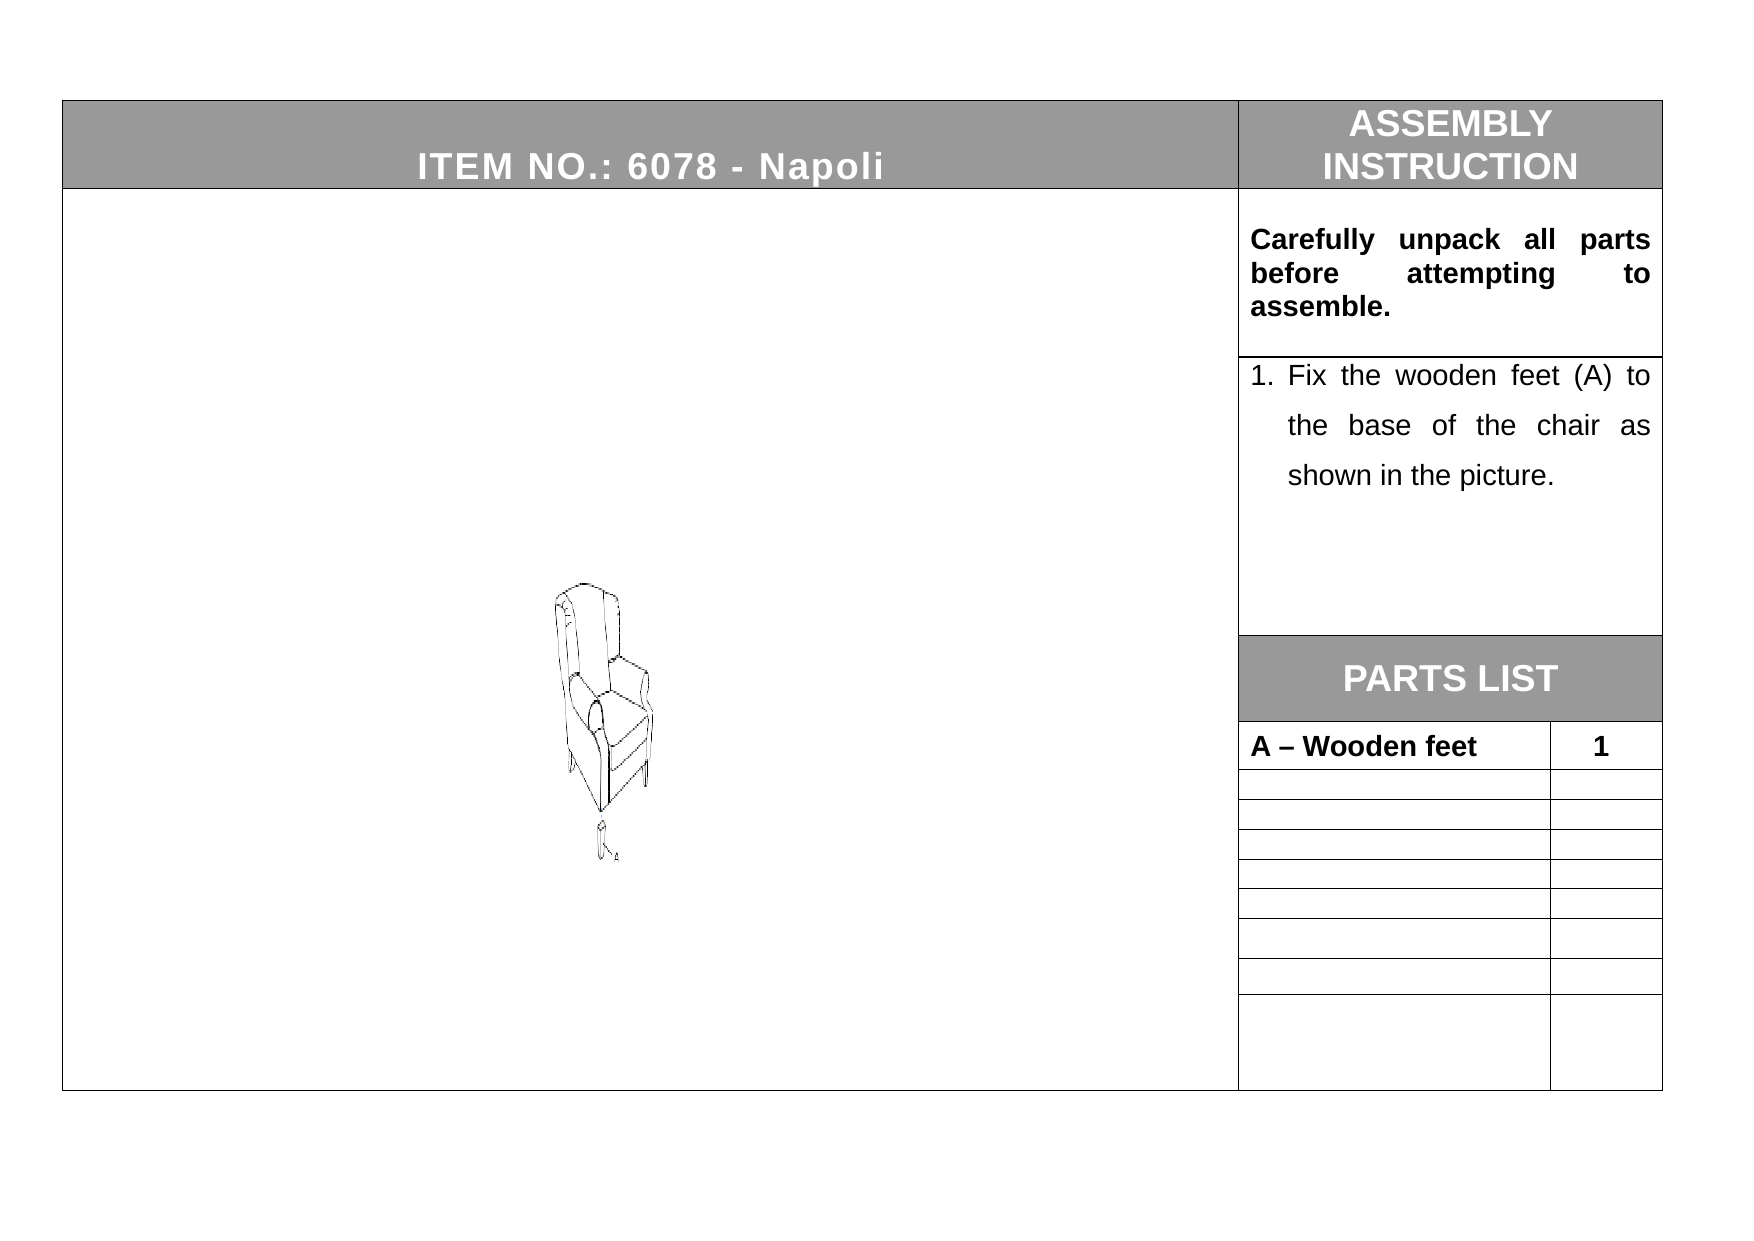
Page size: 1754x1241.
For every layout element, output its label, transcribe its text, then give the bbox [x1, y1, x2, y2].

table_cell [1239, 889, 1550, 918]
table_cell Fix the wooden feet (A) to the base of the chair as shown in the picture. [1239, 358, 1662, 634]
table_cell [1551, 919, 1662, 958]
table_cell Carefully unpack all parts before attempting to assemble. [1239, 189, 1662, 356]
table_cell [1239, 860, 1550, 888]
table_cell [1239, 830, 1550, 858]
table_header ASSEMBLY INSTRUCTION [1239, 101, 1662, 188]
table_cell [1239, 800, 1550, 829]
table_cell [1239, 995, 1550, 1090]
table_cell [1551, 770, 1662, 799]
table_cell A – Wooden feet [1239, 722, 1550, 769]
table_cell [1551, 800, 1662, 829]
table_cell [63, 189, 1238, 1090]
table_cell 1 [1551, 722, 1662, 769]
table_header ITEM NO.: 6078 - Napoli [63, 101, 1238, 188]
table_cell [1551, 860, 1662, 888]
table_cell PARTS LIST [1239, 636, 1662, 721]
table_cell [1239, 770, 1550, 799]
table_cell [1239, 959, 1550, 994]
table_cell [1551, 995, 1662, 1090]
table_cell [1551, 959, 1662, 994]
table_cell [1551, 830, 1662, 858]
table_cell [1551, 889, 1662, 918]
table_cell [1239, 919, 1550, 958]
